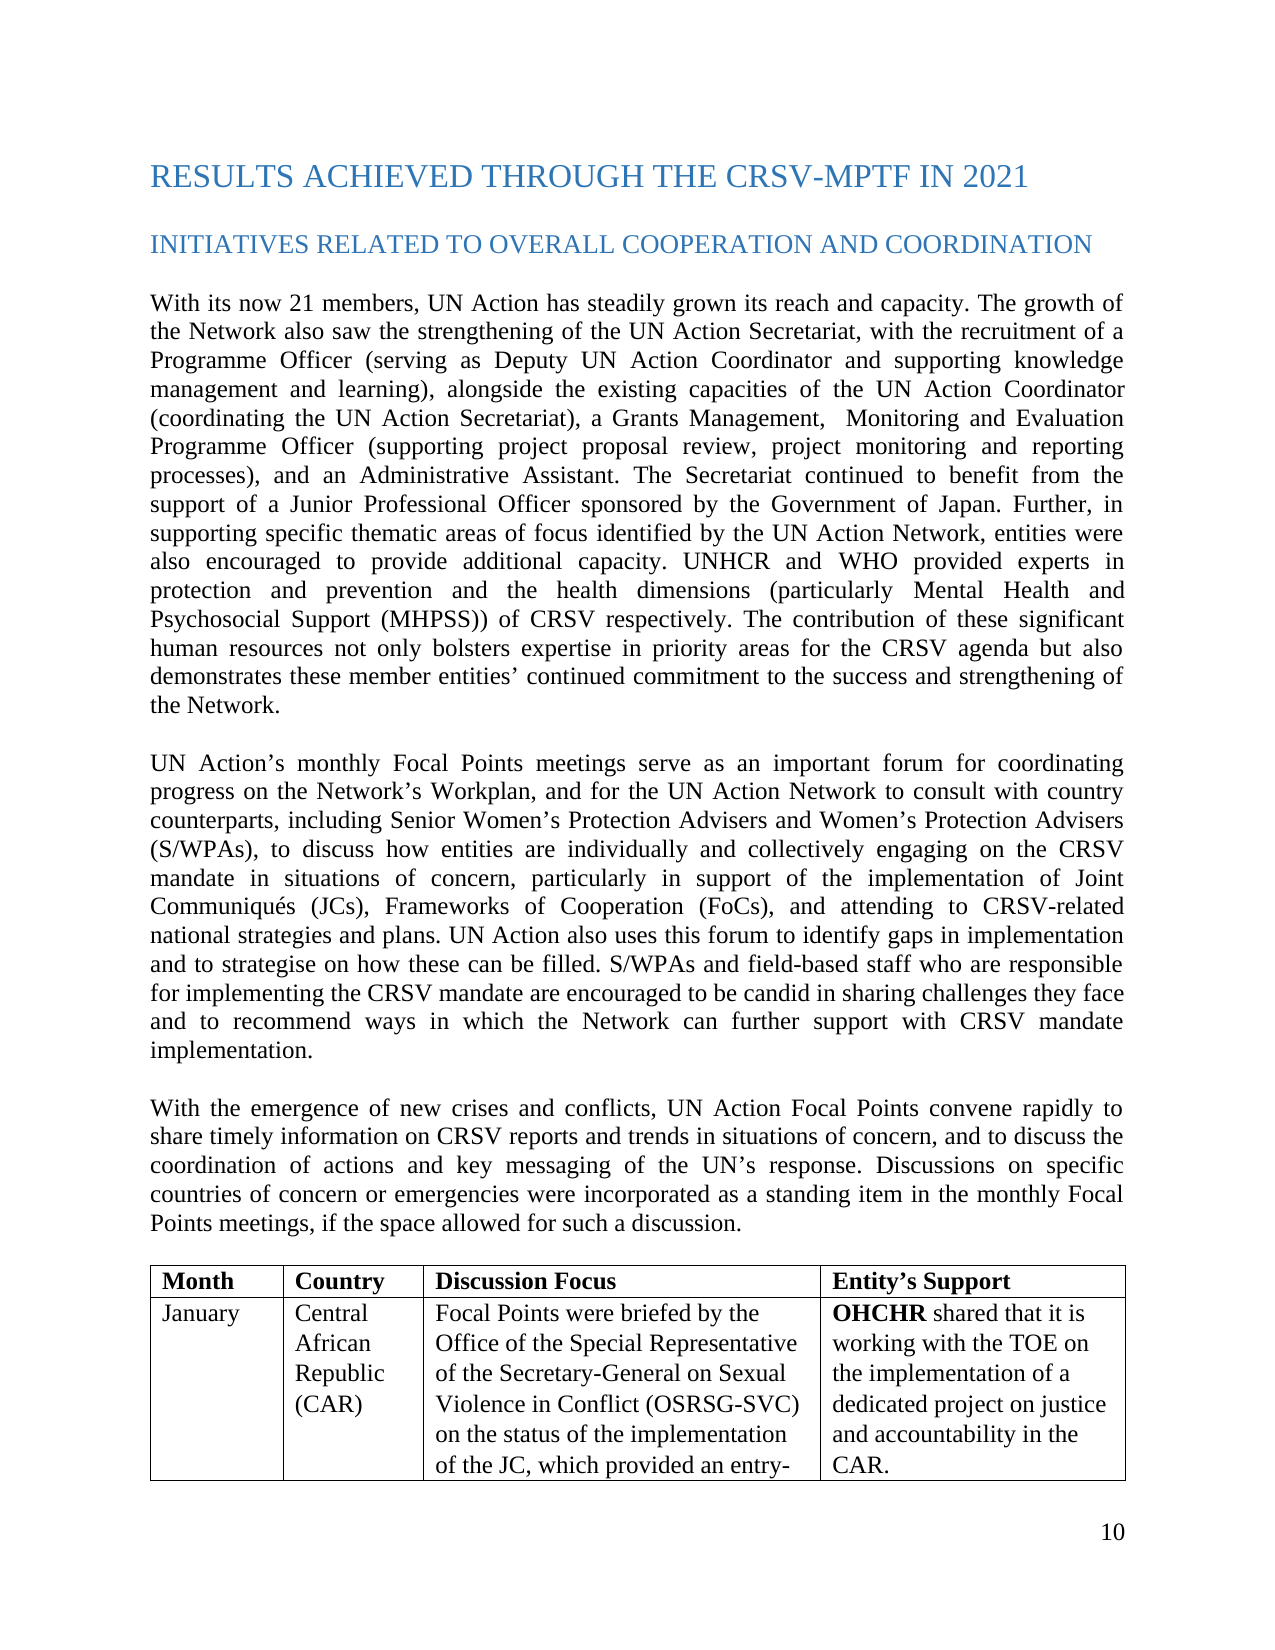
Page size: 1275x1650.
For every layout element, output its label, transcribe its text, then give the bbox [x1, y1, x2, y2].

subtitle INITIATIVES RELATED TO OVERALL COOPERATION AND COORDINATION [150, 228, 1125, 259]
table_header Discussion Focus [424, 1266, 820, 1297]
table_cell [284, 1298, 423, 1480]
table_header Country [284, 1266, 423, 1297]
text With its now 21 members, UN Action has steadily grown its reach and capacity. The growth of the Network also saw the strengthening of the UN Action Secretariat, with the recruitment of a Programme Officer (serving as Deputy UN Action Coordinator and supporting knowledge management and learning), alongside the existing capacities of the UN Action Coordinator (coordinating the UN Action Secretariat), a Grants Management, Monitoring and Evaluation Programme Officer (supporting project proposal review, project monitoring and reporting processes), and an Administrative Assistant. The Secretariat continued to benefit from the support of a Junior Professional Officer sponsored by the Government of Japan. Further, in supporting specific thematic areas of focus identified by the UN Action Network, entities were also encouraged to provide additional capacity. UNHCR and WHO provided experts in protection and prevention and the health dimensions (particularly Mental Health and Psychosocial Support (MHPSS)) of CRSV respectively. The contribution of these significant human resources not only bolsters expertise in priority areas for the CRSV agenda but also demonstrates these member entities’ continued commitment to the success and strengthening of the Network. [150, 288, 1125, 719]
table_header Entity’s Support [821, 1266, 1125, 1297]
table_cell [424, 1298, 820, 1480]
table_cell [821, 1298, 1125, 1480]
text With the emergence of new crises and conflicts, UN Action Focal Points convene rapidly to share timely information on CRSV reports and trends in situations of concern, and to discuss the coordination of actions and key messaging of the UN’s response. Discussions on specific countries of concern or emergencies were incorporated as a standing item in the monthly Focal Points meetings, if the space allowed for such a discussion. [150, 1093, 1125, 1236]
text UN Action’s monthly Focal Points meetings serve as an important forum for coordinating progress on the Network’s Workplan, and for the UN Action Network to consult with country counterparts, including Senior Women’s Protection Advisers and Women’s Protection Advisers (S/WPAs), to discuss how entities are individually and collectively engaging on the CRSV mandate in situations of concern, particularly in support of the implementation of Joint Communiqués (JCs), Frameworks of Cooperation (FoCs), and attending to CRSV-related national strategies and plans. UN Action also uses this forum to identify gaps in implementation and to strategise on how these can be filled. S/WPAs and field-based staff who are responsible for implementing the CRSV mandate are encouraged to be candid in sharing challenges they face and to recommend ways in which the Network can further support with CRSV mandate implementation. [150, 748, 1125, 1064]
table_cell January [151, 1298, 283, 1480]
table_header Month [151, 1266, 283, 1297]
subtitle RESULTS ACHIEVED THROUGH THE CRSV-MPTF IN 2021 [150, 157, 1125, 195]
